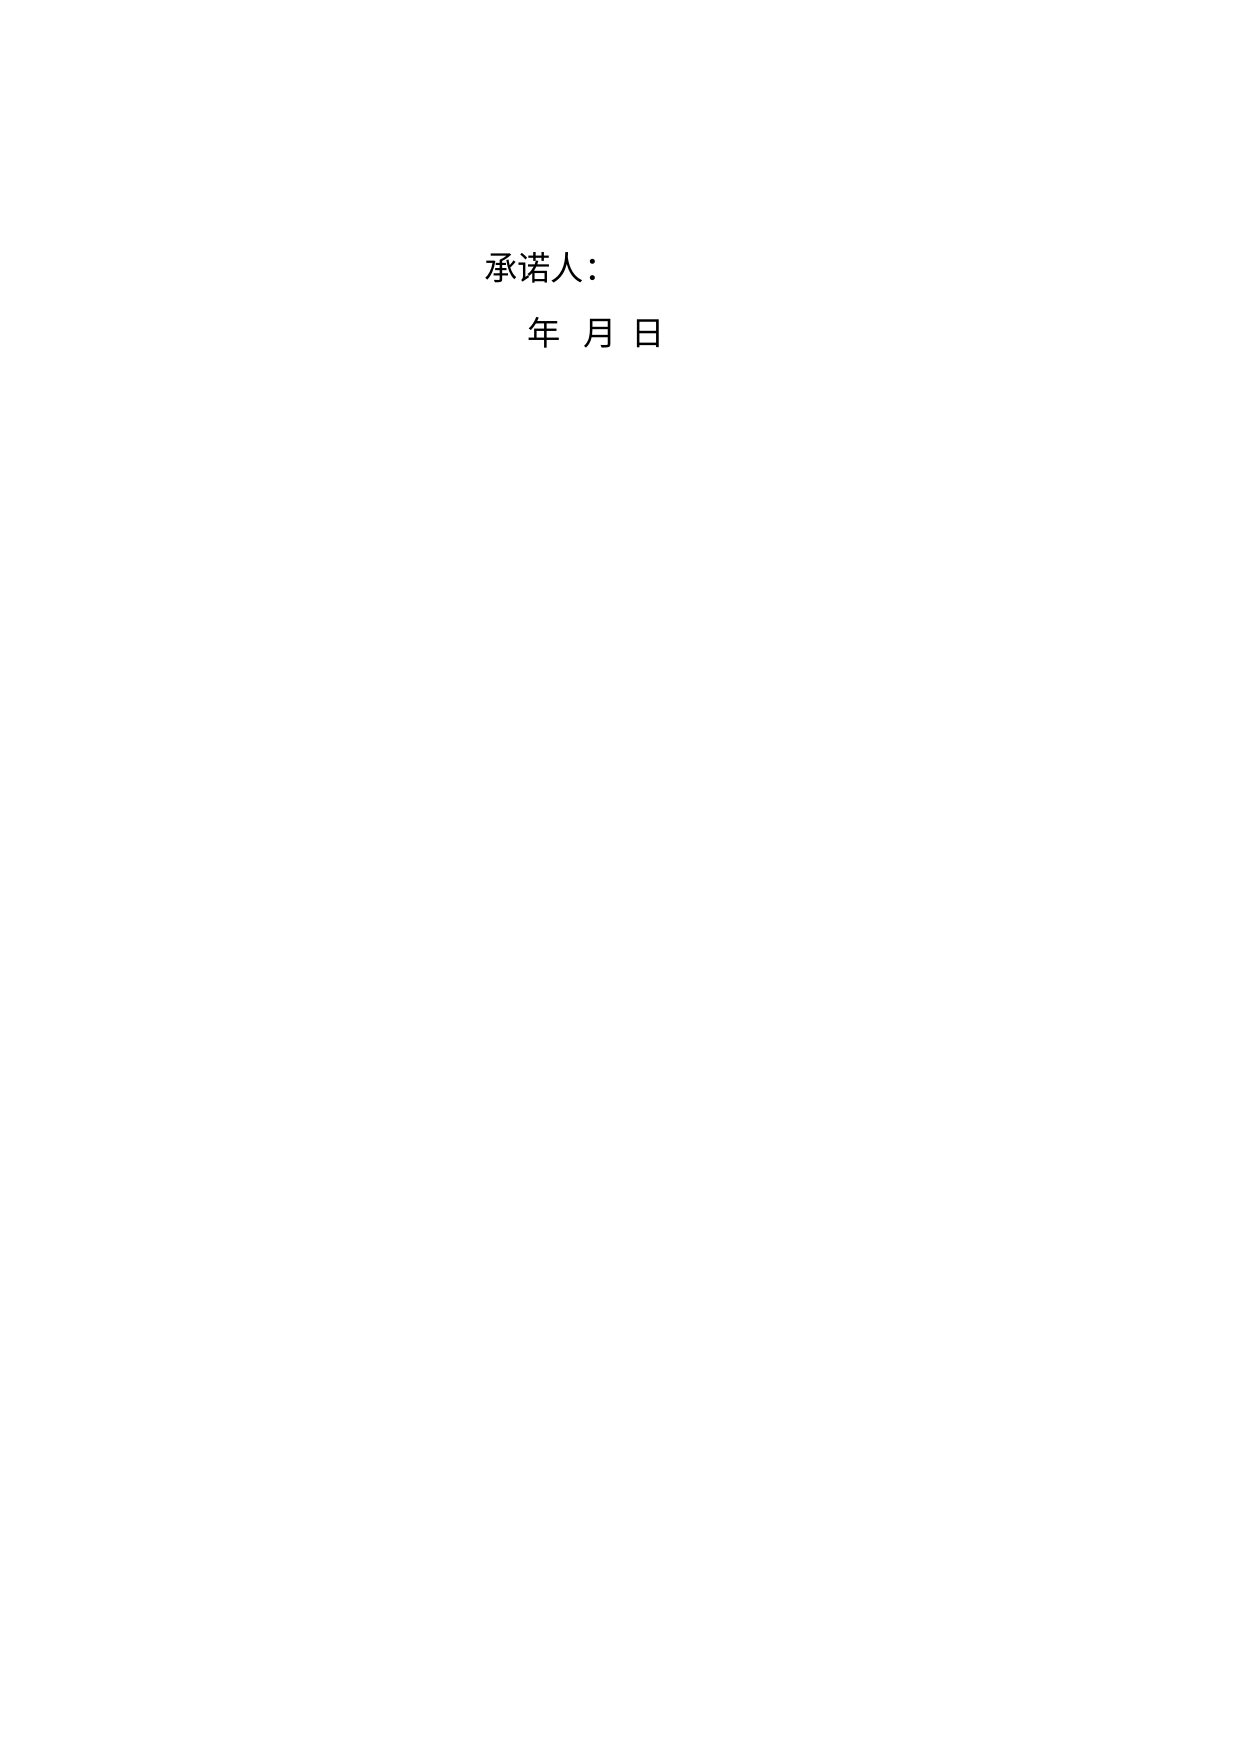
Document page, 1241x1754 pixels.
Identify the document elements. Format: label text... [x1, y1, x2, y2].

text 年 月 日 [165, 298, 1087, 363]
text 承诺人： [165, 233, 1087, 298]
